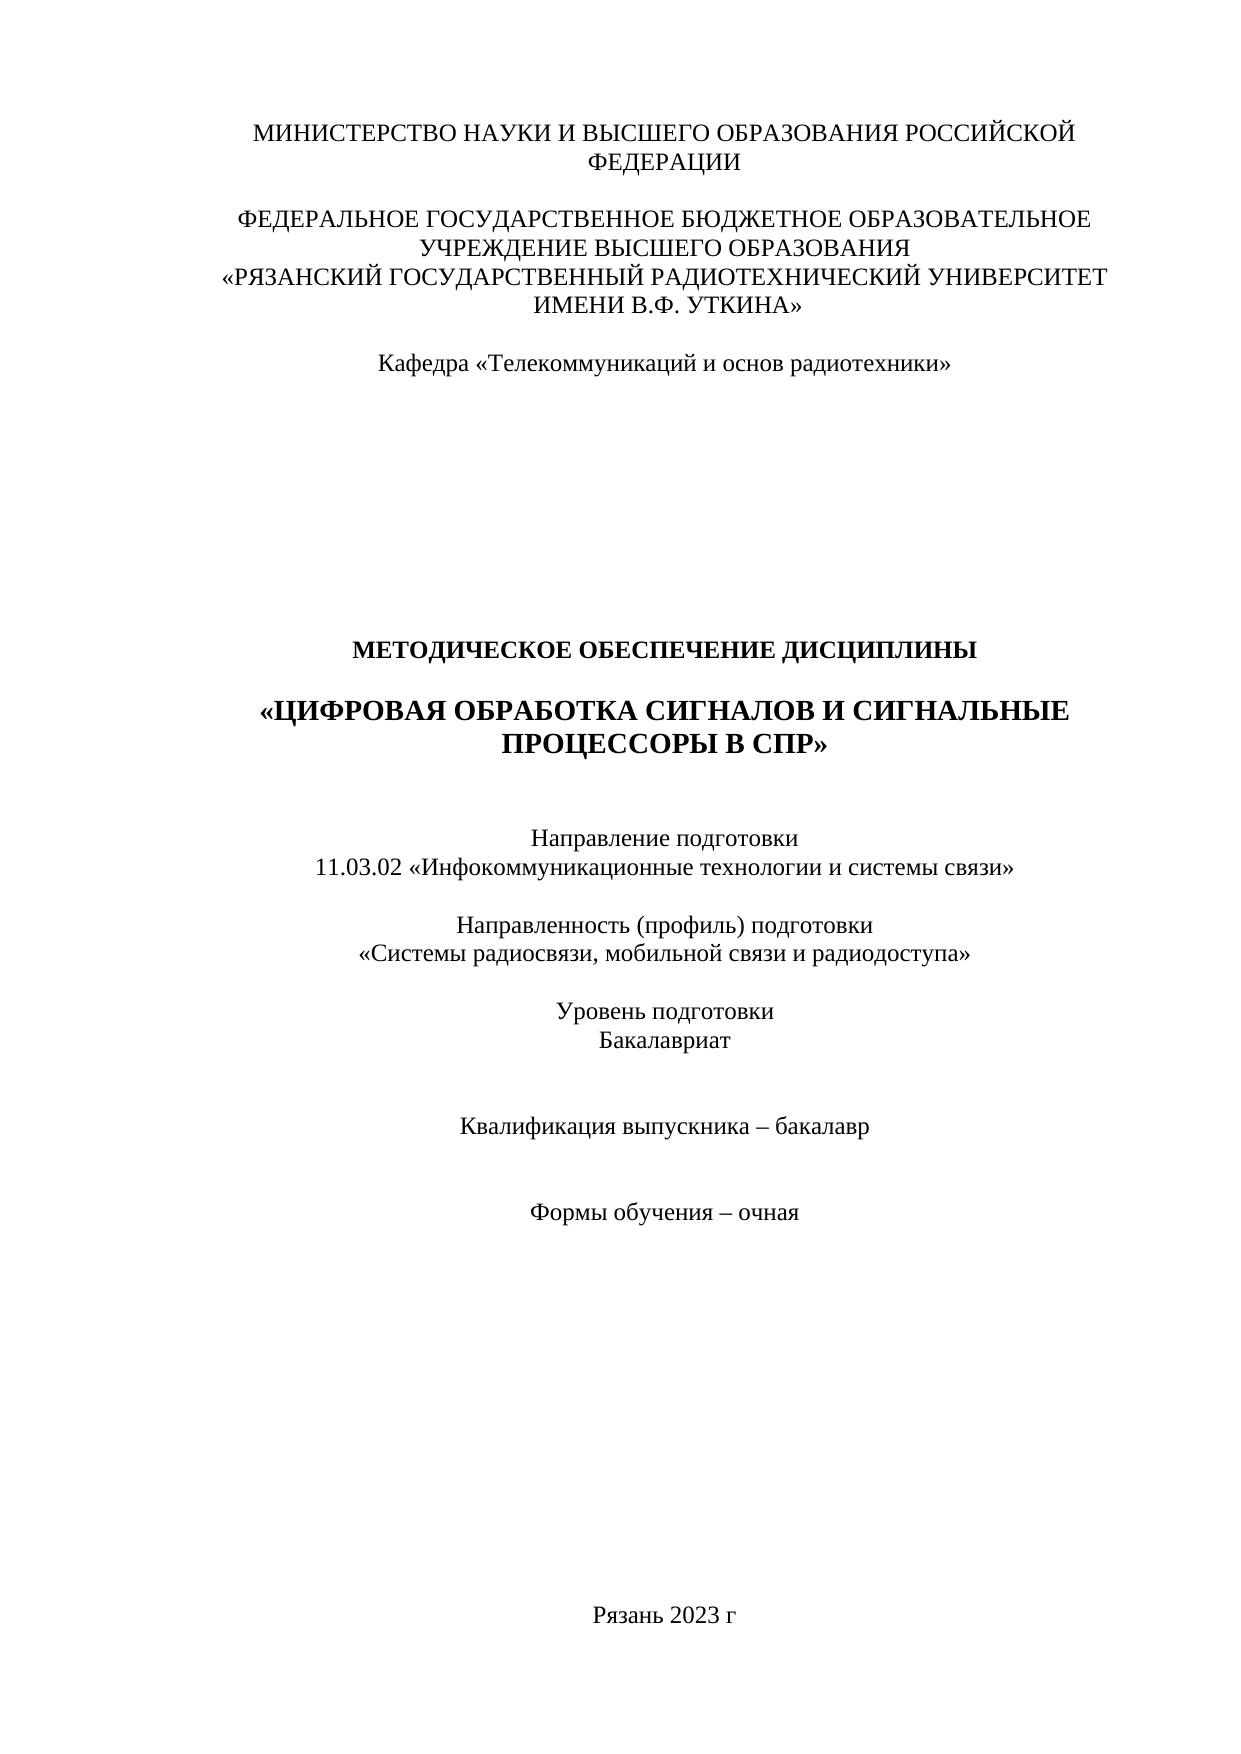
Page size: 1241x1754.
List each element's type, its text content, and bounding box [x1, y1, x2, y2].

text Направление подготовки [177, 823, 1152, 852]
text «РЯЗАНСКИЙ ГОСУДАРСТВЕННЫЙ РАДИОТЕХНИЧЕСКИЙ УНИВЕРСИТЕТ [178, 262, 1152, 291]
text ФЕДЕРАЛЬНОЕ ГОСУДАРСТВЕННОЕ БЮДЖЕТНОЕ ОБРАЗОВАТЕЛЬНОЕ [178, 204, 1152, 233]
text «ЦИФРОВАЯ ОБРАБОТКА СИГНАЛОВ И СИГНАЛЬНЫЕ ПРОЦЕССОРЫ В СПР» [178, 693, 1152, 760]
text Рязань 2023 г [177, 1600, 1152, 1628]
text «Системы радиосвязи, мобильной связи и радиодоступа» [178, 938, 1152, 967]
text УЧРЕЖДЕНИЕ ВЫСШЕГО ОБРАЗОВАНИЯ [178, 233, 1152, 262]
text Квалификация выпускника – бакалавр [178, 1111, 1152, 1140]
text Направленность (профиль) подготовки [178, 910, 1152, 938]
text Уровень подготовки [178, 996, 1152, 1025]
text Бакалавриат [178, 1025, 1152, 1053]
text Кафедра «Телекоммуникаций и основ радиотехники» [178, 348, 1152, 377]
text МЕТОДИЧЕСКОЕ ОБЕСПЕЧЕНИЕ ДИСЦИПЛИНЫ [178, 636, 1152, 664]
text ИМЕНИ В.Ф. УТКИНА» [178, 291, 1152, 319]
text 11.03.02 «Инфокоммуникационные технологии и системы связи» [178, 852, 1152, 881]
text Формы обучения – очная [178, 1197, 1152, 1226]
text МИНИСТЕРСТВО НАУКИ И ВЫСШЕГО ОБРАЗОВАНИЯ РОССИЙСКОЙ ФЕДЕРАЦИИ [177, 118, 1152, 176]
